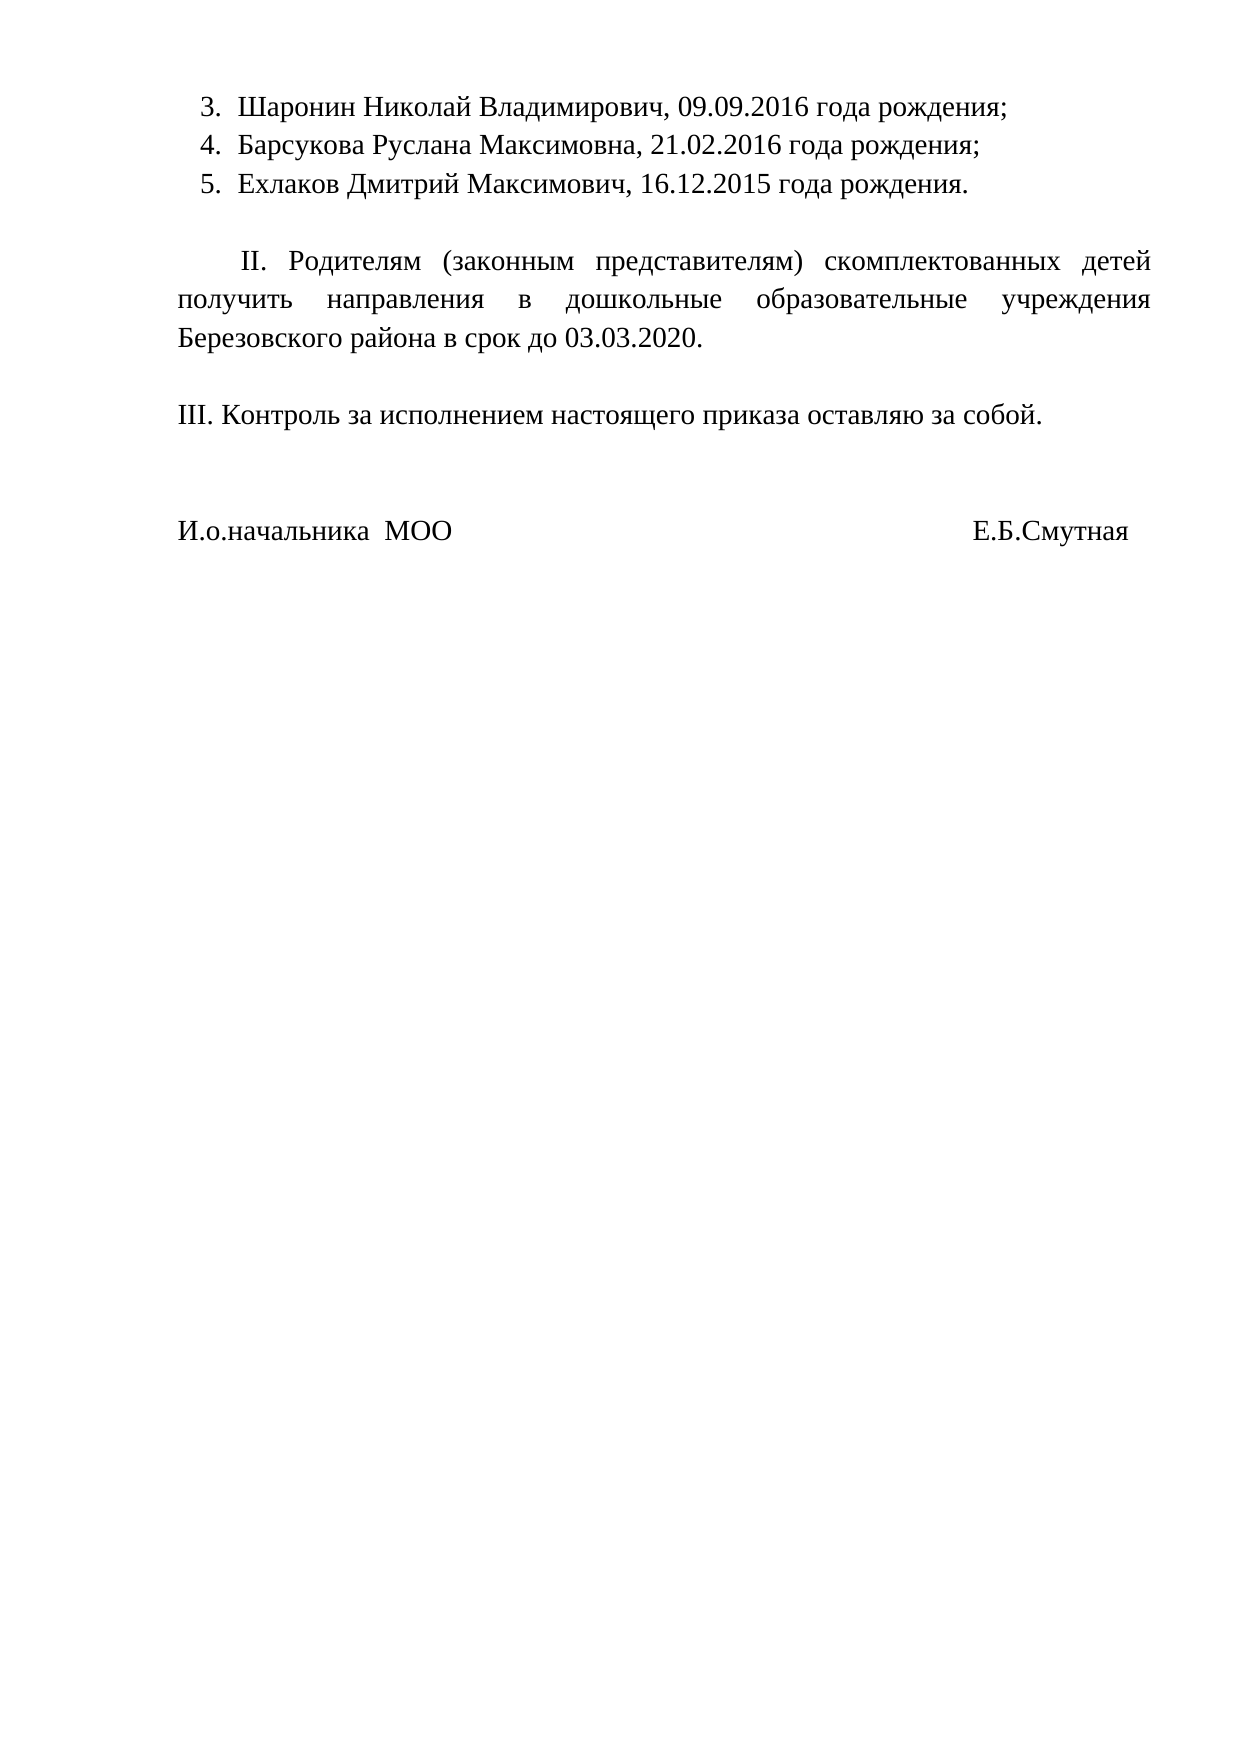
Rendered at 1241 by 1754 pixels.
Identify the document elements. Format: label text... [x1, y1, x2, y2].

list Шаронин Николай Владимирович, 09.09.2016 года рождения; [200, 89, 1152, 122]
list Барсукова Руслана Максимовна, 21.02.2016 года рождения; [200, 127, 1152, 161]
text И.о.начальника МОО Е.Б.Смутная [177, 513, 1152, 546]
text III. Контроль за исполнением настоящего приказа оставляю за собой. [177, 397, 1152, 431]
text II. Родителям (законным представителям) скомплектованных детей получить направления в дошкольные образовательные учреждения Березовского района в срок до 03.03.2020. [177, 243, 1152, 353]
list Ехлаков Дмитрий Максимович, 16.12.2015 года рождения. [200, 166, 1152, 199]
